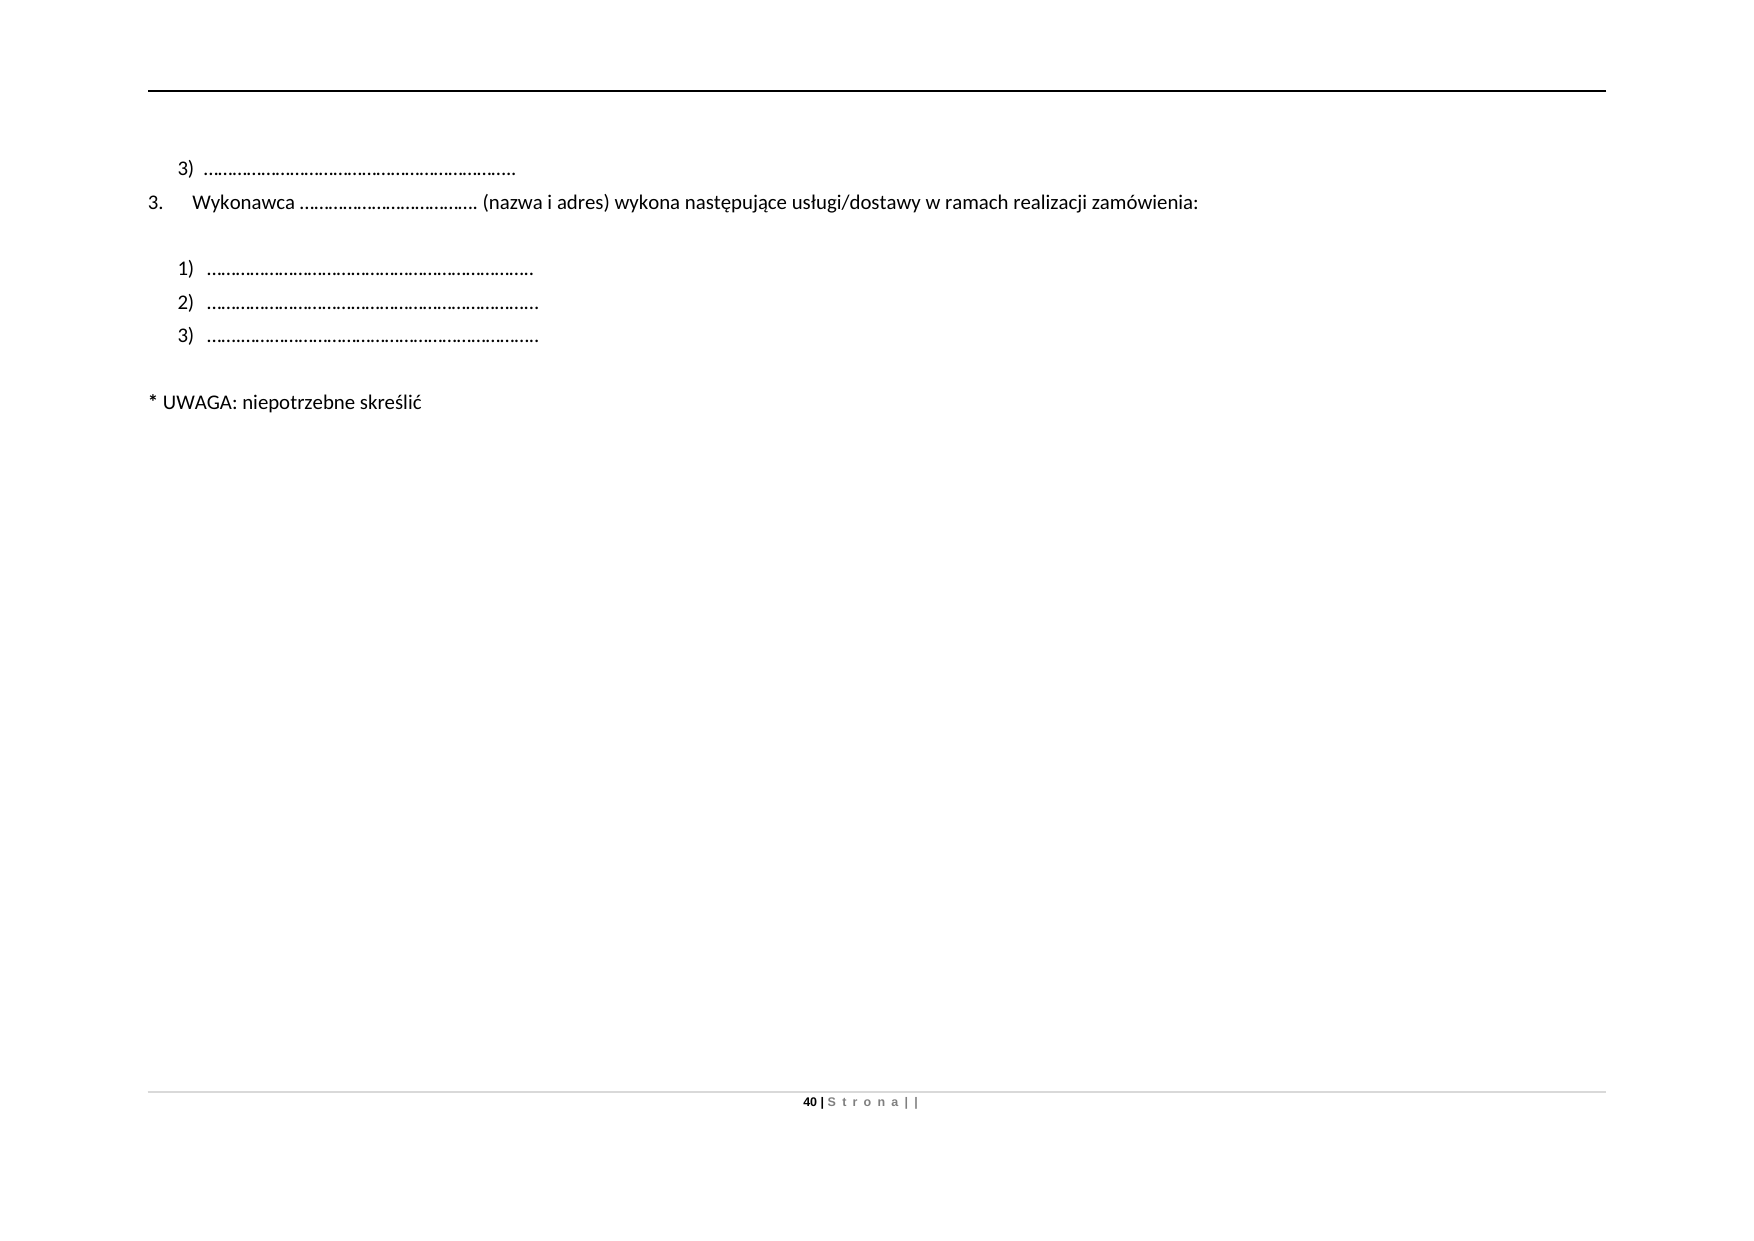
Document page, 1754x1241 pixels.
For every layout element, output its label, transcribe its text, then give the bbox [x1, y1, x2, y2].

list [148, 181, 1606, 214]
list …….…………………………………………………….. [177, 314, 1606, 348]
list ………………………………………………………….. [177, 248, 1606, 281]
list ……………………………………………………….. [177, 148, 1606, 181]
text * UWAGA: niepotrzebne skreślić [148, 381, 1606, 414]
list …………………………………………………………... [177, 281, 1606, 314]
